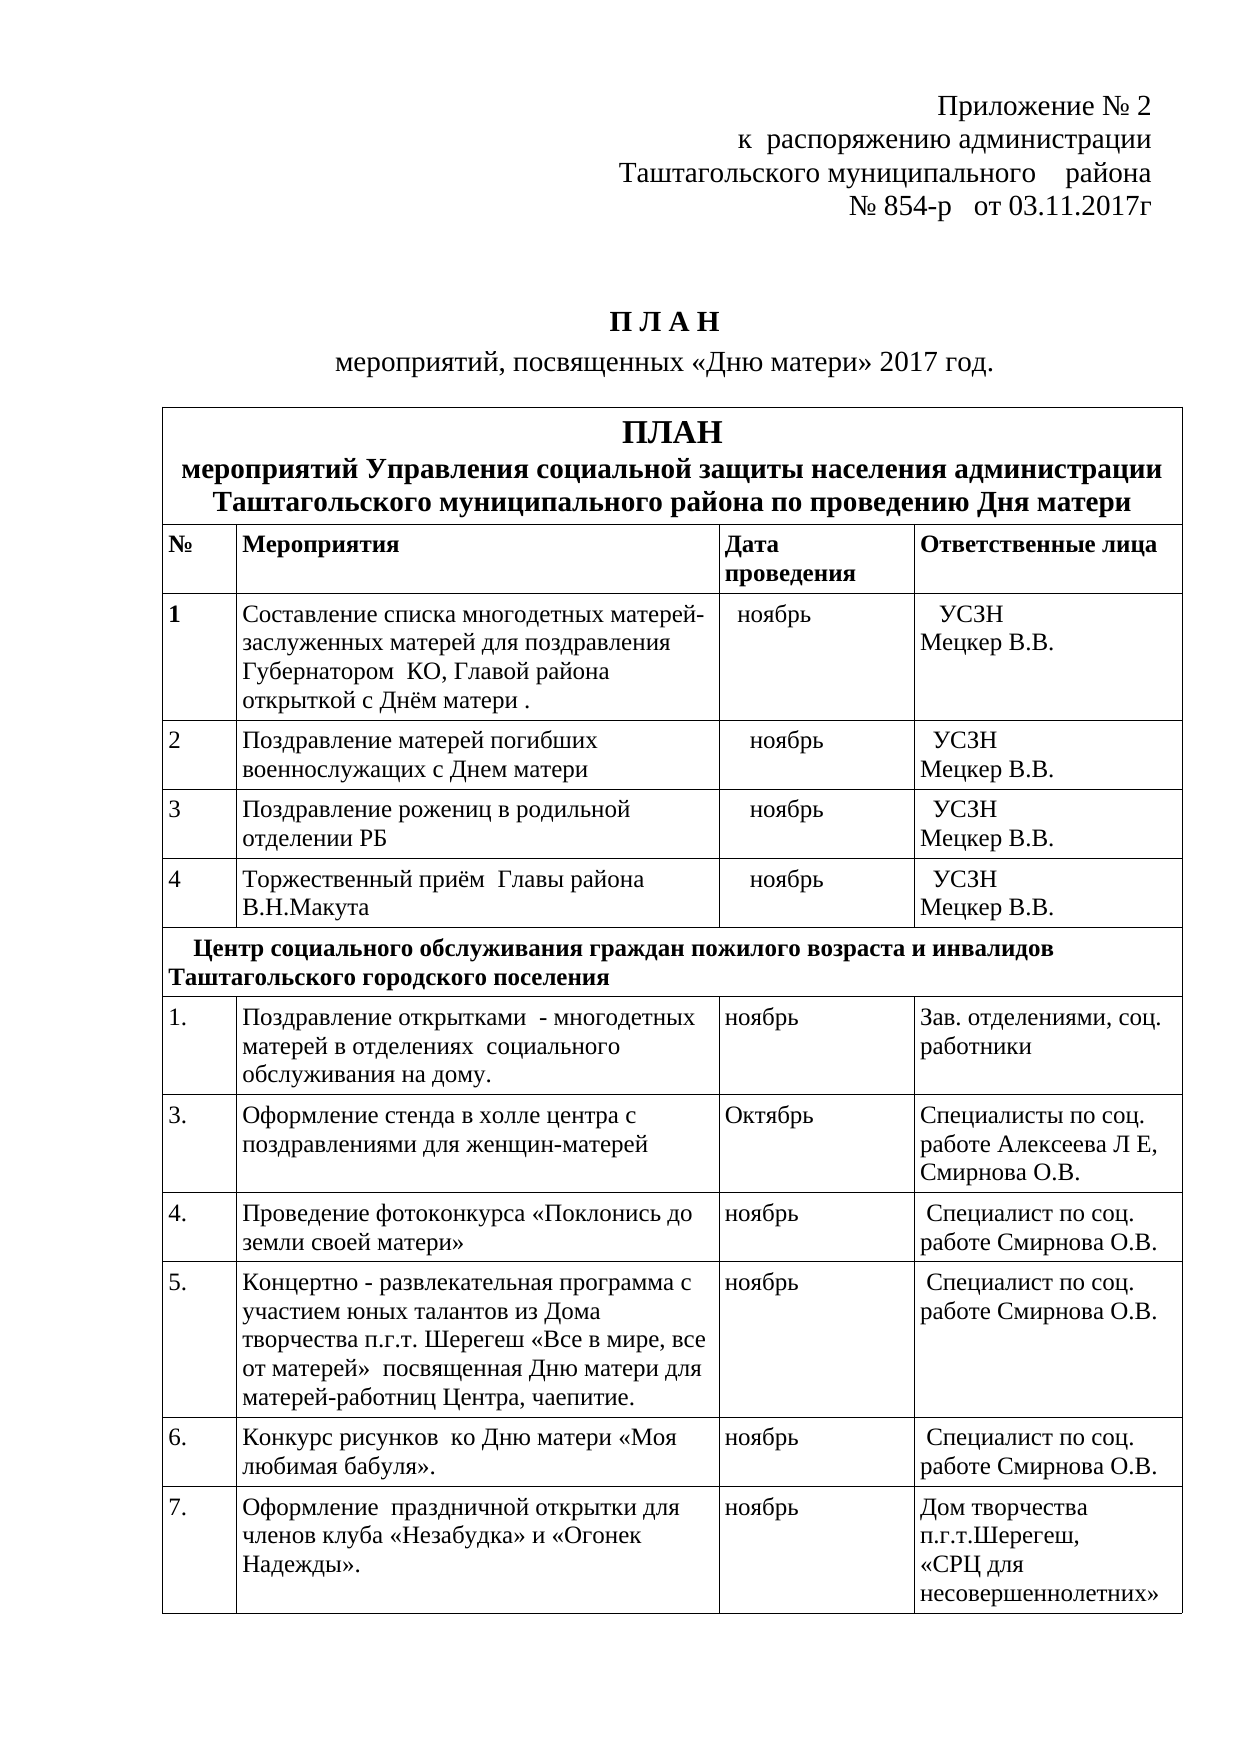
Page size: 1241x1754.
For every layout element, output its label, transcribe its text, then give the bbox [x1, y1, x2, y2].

table_cell Зав. отделениями, соц. работники [915, 997, 1182, 1094]
table_cell ноябрь [720, 721, 914, 789]
table_cell Конкурс рисунков ко Дню матери «Моя любимая бабуля». [237, 1418, 719, 1486]
table_cell Поздравление открытками - многодетных матерей в отделениях социального обслуживания на дому. [237, 997, 719, 1094]
table_cell ноябрь [720, 1418, 914, 1486]
text Приложение № 2 [177, 88, 1152, 121]
table_cell Ответственные лица [915, 525, 1182, 593]
table_cell Дом творчества п.г.т.Шерегеш, «СРЦ для несовершеннолетних» [915, 1487, 1182, 1612]
table_cell 4 [163, 859, 236, 927]
table_cell Поздравление матерей погибших военнослужащих с Днем матери [237, 721, 719, 789]
table_cell Специалист по соц. работе Смирнова О.В. [915, 1262, 1182, 1417]
table_cell Оформление праздничной открытки для членов клуба «Незабудка» и «Огонек Надежды». [237, 1487, 719, 1612]
table_cell 3. [163, 1095, 236, 1192]
table_cell № [163, 525, 236, 593]
table_cell Торжественный приём Главы района В.Н.Макута [237, 859, 719, 927]
table_cell Составление списка многодетных матерей-заслуженных матерей для поздравления Губернатором КО, Главой района открыткой с Днём матери . [237, 594, 719, 719]
table_header ПЛАН мероприятий Управления социальной защиты населения администрации Таштагольского муниципального района по проведению Дня матери [163, 408, 1182, 524]
table_cell 6. [163, 1418, 236, 1486]
table_cell Дата проведения [720, 525, 914, 593]
table_cell Проведение фотоконкурса «Поклонись до земли своей матери» [237, 1193, 719, 1261]
table_cell 4. [163, 1193, 236, 1261]
table_cell Специалисты по соц. работе Алексеева Л Е, Смирнова О.В. [915, 1095, 1182, 1192]
table_cell ноябрь [720, 997, 914, 1094]
text Таштагольского муниципального района № 854-р от 03.11.2017г [177, 155, 1152, 222]
table_cell 2 [163, 721, 236, 789]
table_cell ноябрь [720, 1262, 914, 1417]
table_cell УСЗН Мецкер В.В. [915, 594, 1182, 719]
table_cell Специалист по соц. работе Смирнова О.В. [915, 1193, 1182, 1261]
table_cell 7. [163, 1487, 236, 1612]
text мероприятий, посвященных «Дню матери» 2017 год. [177, 344, 1152, 378]
table_cell ноябрь [720, 1193, 914, 1261]
table_cell ноябрь [720, 1487, 914, 1612]
text к распоряжению администрации [177, 121, 1152, 155]
table_cell Мероприятия [237, 525, 719, 593]
table_cell УСЗН Мецкер В.В. [915, 790, 1182, 858]
table_cell 1. [163, 997, 236, 1094]
table_cell УСЗН Мецкер В.В. [915, 859, 1182, 927]
table_cell УСЗН Мецкер В.В. [915, 721, 1182, 789]
table_cell 1 [163, 594, 236, 719]
table_cell Специалист по соц. работе Смирнова О.В. [915, 1418, 1182, 1486]
table_cell Поздравление рожениц в родильной отделении РБ [237, 790, 719, 858]
table_cell ноябрь [720, 859, 914, 927]
table_cell Октябрь [720, 1095, 914, 1192]
table_cell 5. [163, 1262, 236, 1417]
table_cell ноябрь [720, 790, 914, 858]
table_cell 3 [163, 790, 236, 858]
table_cell ноябрь [720, 594, 914, 719]
table_cell Концертно - развлекательная программа с участием юных талантов из Дома творчества п.г.т. Шерегеш «Все в мире, все от матерей» посвященная Дню матери для матерей-работниц Центра, чаепитие. [237, 1262, 719, 1417]
table_cell Центр социального обслуживания граждан пожилого возраста и инвалидов Таштагольского городского поселения [163, 928, 1182, 996]
table_cell Оформление стенда в холле центра с поздравлениями для женщин-матерей [237, 1095, 719, 1192]
subtitle П Л А Н [177, 304, 1152, 338]
